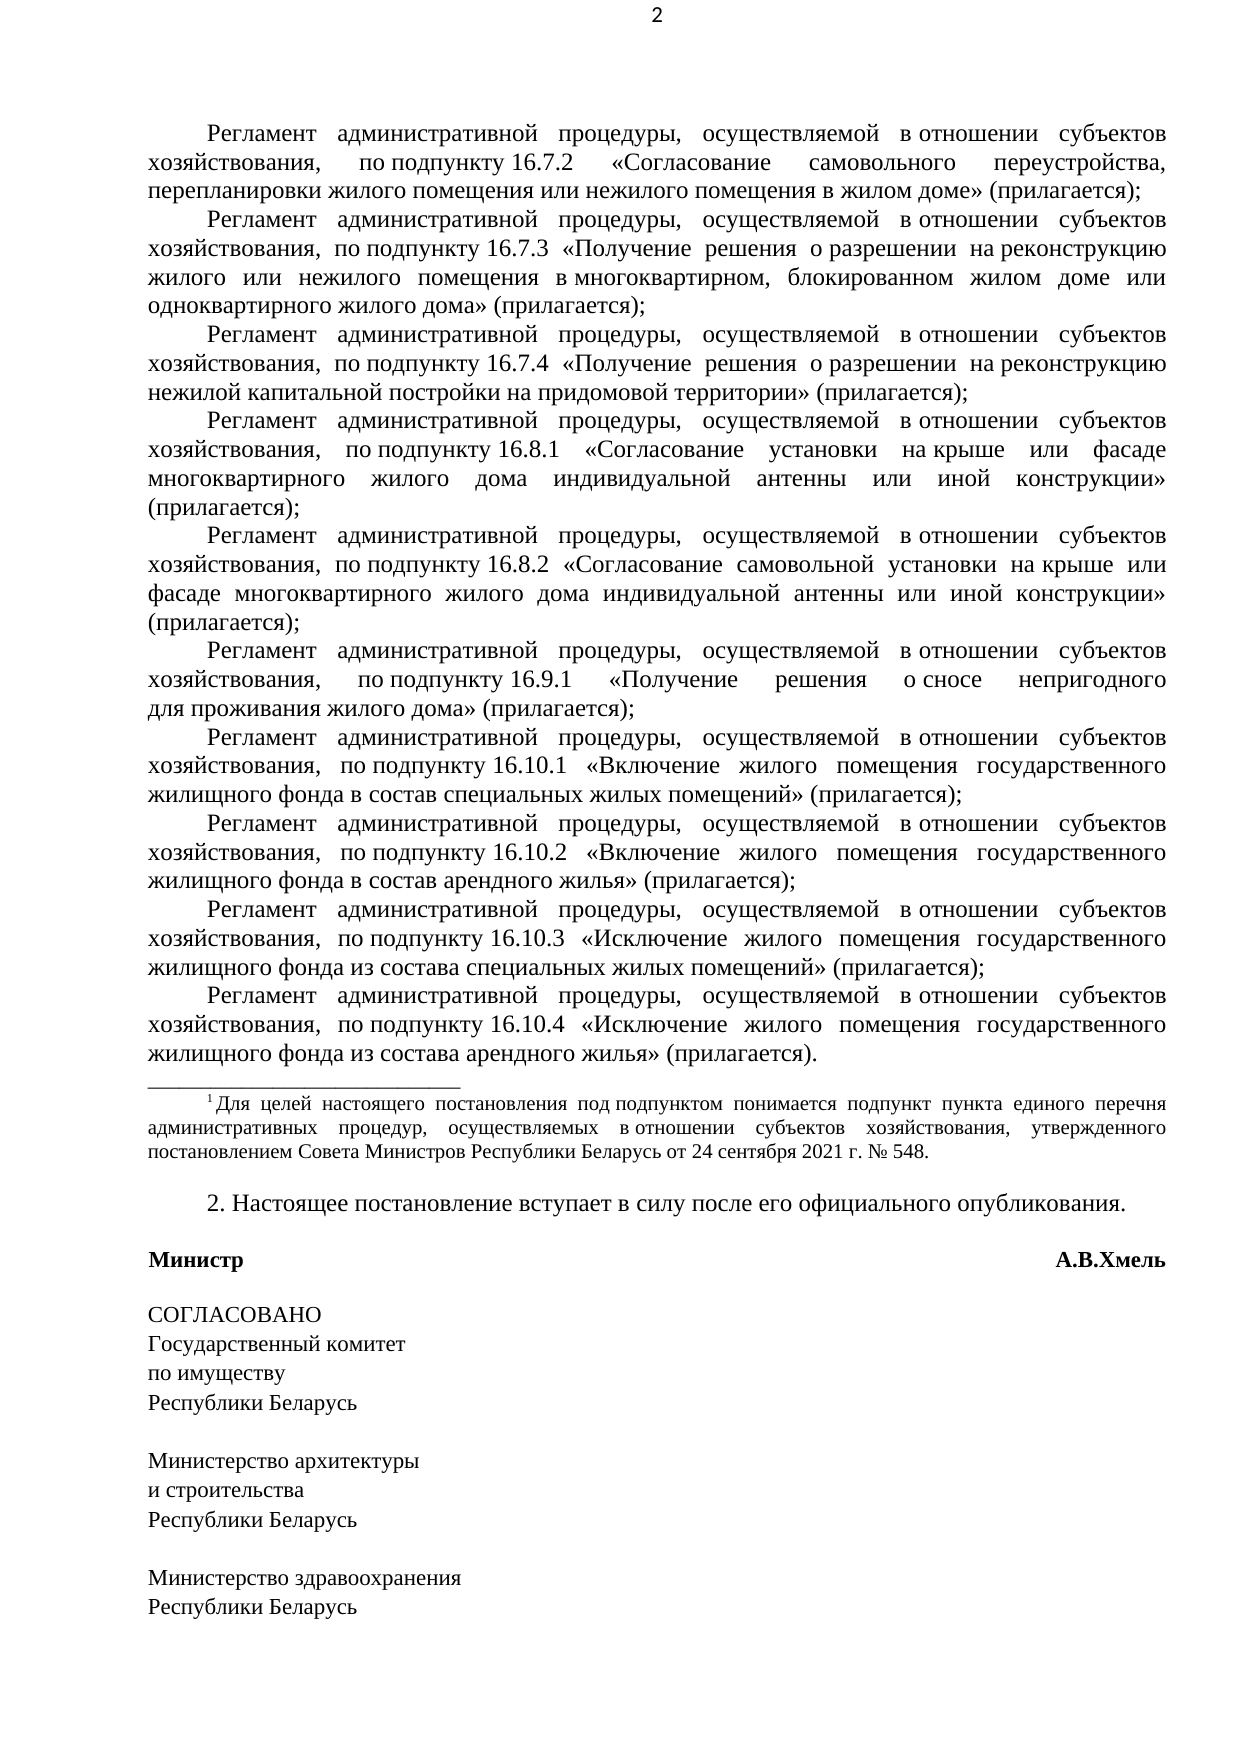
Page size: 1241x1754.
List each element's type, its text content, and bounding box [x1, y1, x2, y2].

text по имуществу [148, 1359, 1167, 1386]
text Министерство архитектуры [148, 1447, 1167, 1473]
text Регламент административной процедуры, осуществляемой в отношении субъектов хозяйствования, по подпункту 16.7.4 «Получение решения о разрешении на реконструкцию нежилой капитальной постройки на придомовой территории» (прилагается); [148, 319, 1167, 406]
text Регламент административной процедуры, осуществляемой в отношении субъектов хозяйствования, по подпункту 16.7.2 «Согласование самовольного переустройства, перепланировки жилого помещения или нежилого помещения в жилом доме» (прилагается); [148, 118, 1167, 204]
text Государственный комитет [148, 1330, 1167, 1356]
text Регламент административной процедуры, осуществляемой в отношении субъектов хозяйствования, по подпункту 16.10.1 «Включение жилого помещения государственного жилищного фонда в состав специальных жилых помещений» (прилагается); [148, 722, 1167, 808]
table_header А.В.Хмель [657, 1246, 1167, 1272]
text 2. Настоящее постановление вступает в силу после его официального опубликования. [148, 1188, 1167, 1217]
text Регламент административной процедуры, осуществляемой в отношении субъектов хозяйствования, по подпункту 16.8.1 «Согласование установки на крыше или фасаде многоквартирного жилого дома индивидуальной антенны или иной конструкции» (прилагается); [148, 406, 1167, 521]
text Регламент административной процедуры, осуществляемой в отношении субъектов хозяйствования, по подпункту 16.7.3 «Получение решения о разрешении на реконструкцию жилого или нежилого помещения в многоквартирном, блокированном жилом доме или одноквартирного жилого дома» (прилагается); [148, 204, 1167, 319]
text Регламент административной процедуры, осуществляемой в отношении субъектов хозяйствования, по подпункту 16.10.3 «Исключение жилого помещения государственного жилищного фонда из состава специальных жилых помещений» (прилагается); [148, 894, 1167, 981]
text Регламент административной процедуры, осуществляемой в отношении субъектов хозяйствования, по подпункту 16.10.2 «Включение жилого помещения государственного жилищного фонда в состав арендного жилья» (прилагается); [148, 808, 1167, 894]
text Республики Беларусь [148, 1388, 1167, 1415]
table_header Министр [148, 1246, 657, 1272]
text Регламент административной процедуры, осуществляемой в отношении субъектов хозяйствования, по подпункту 16.9.1 «Получение решения о сносе непригодного для проживания жилого дома» (прилагается); [148, 636, 1167, 722]
text ______________________________ [148, 1067, 1167, 1091]
text и строительства [148, 1476, 1167, 1503]
text СОГЛАСОВАНО [148, 1301, 1167, 1327]
text Республики Беларусь [148, 1593, 1167, 1620]
text Республики Беларусь [148, 1506, 1167, 1532]
text 1 Для целей настоящего постановления под подпунктом понимается подпункт пункта единого перечня административных процедур, осуществляемых в отношении субъектов хозяйствования, утвержденного постановлением Совета Министров Республики Беларусь от 24 сентября 2021 г. № 548. [148, 1091, 1167, 1163]
text Регламент административной процедуры, осуществляемой в отношении субъектов хозяйствования, по подпункту 16.10.4 «Исключение жилого помещения государственного жилищного фонда из состава арендного жилья» (прилагается). [148, 981, 1167, 1067]
text Министерство здравоохранения [148, 1564, 1167, 1591]
text Регламент административной процедуры, осуществляемой в отношении субъектов хозяйствования, по подпункту 16.8.2 «Согласование самовольной установки на крыше или фасаде многоквартирного жилого дома индивидуальной антенны или иной конструкции» (прилагается); [148, 521, 1167, 636]
